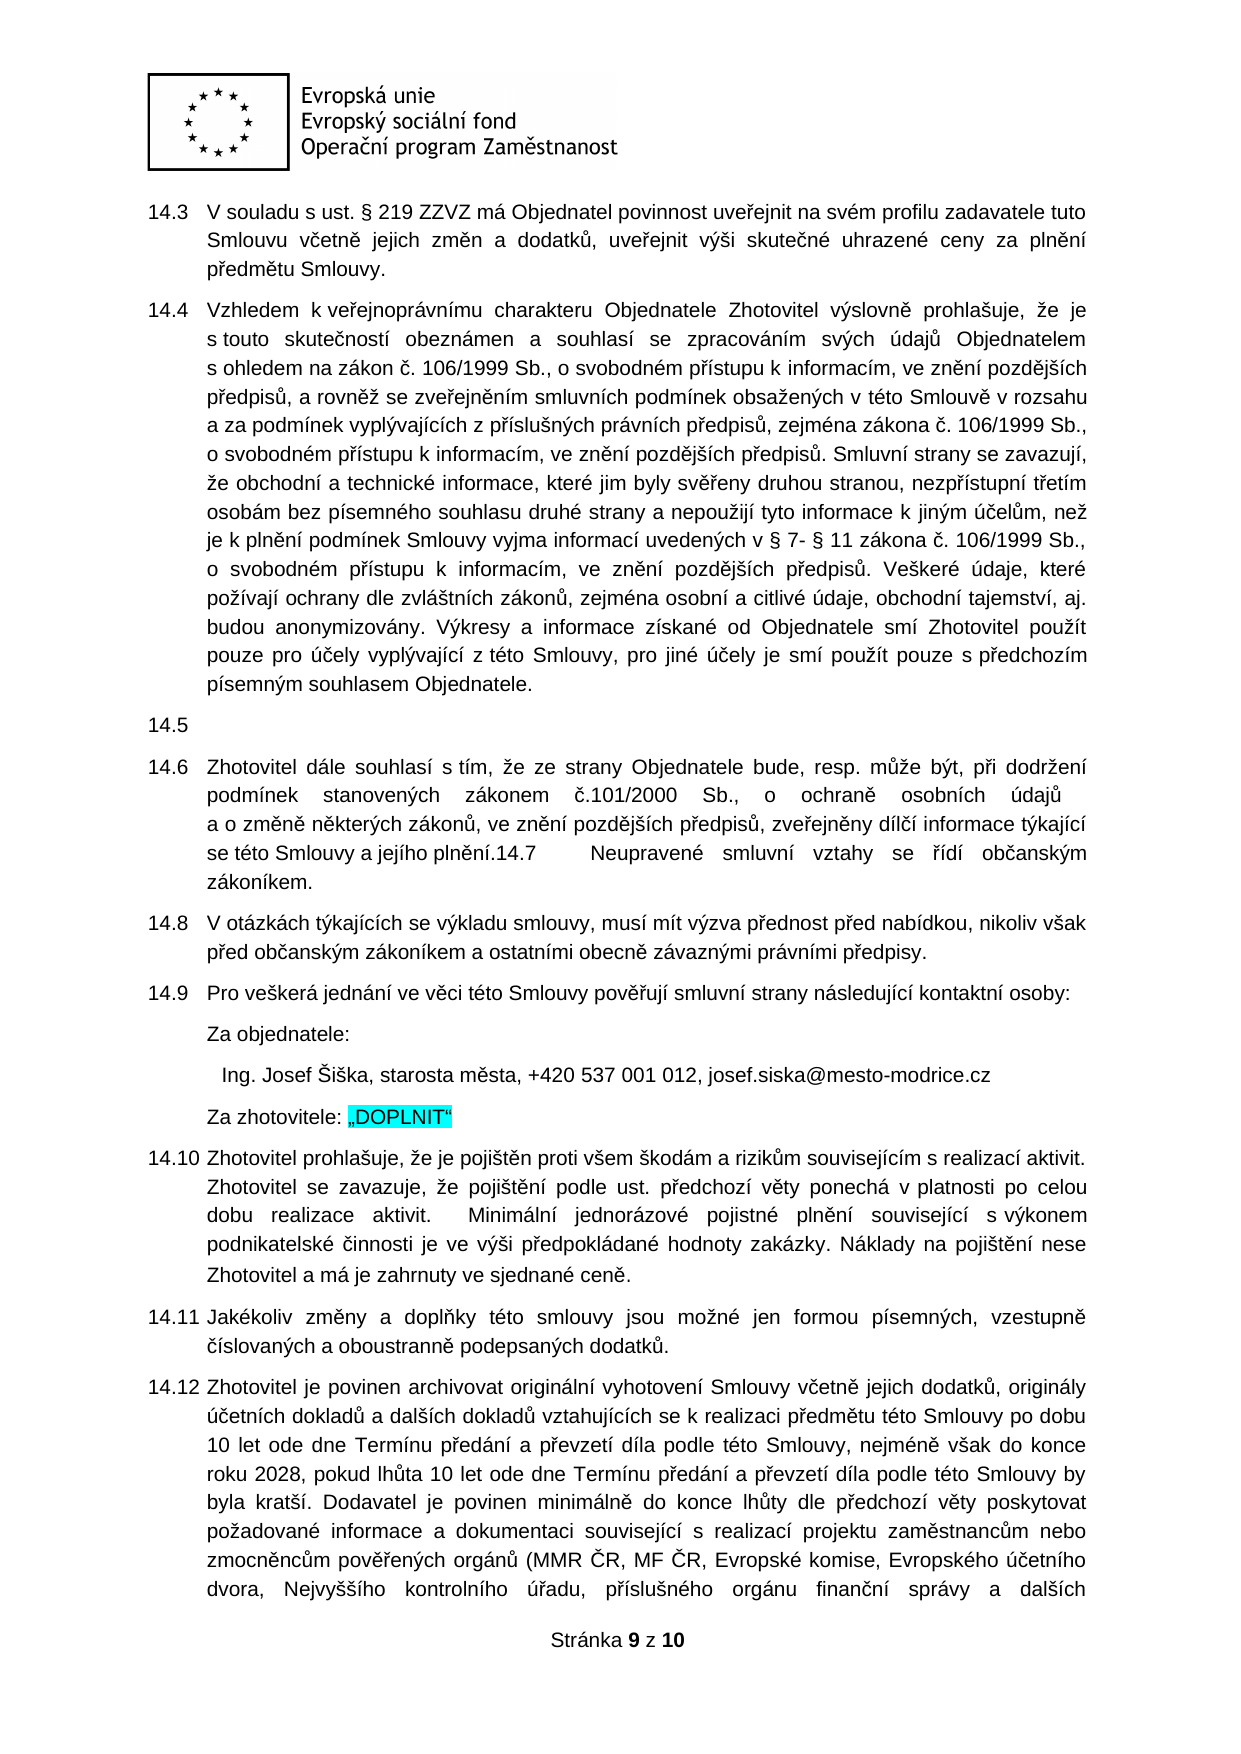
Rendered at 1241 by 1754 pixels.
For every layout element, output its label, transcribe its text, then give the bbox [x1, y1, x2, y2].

text Za zhotovitele: „DOPLNIT“ [207, 1104, 1087, 1128]
text Za objednatele: [207, 1022, 1087, 1046]
text 14.9 Pro veškerá jednání ve věci této Smlouvy pověřují smluvní strany následující kontaktní osoby: [148, 981, 1087, 1005]
text 14.3 V souladu s ust. § 219 ZZVZ má Objednatel povinnost uveřejnit na svém profilu zadavatele tuto Smlouvu včetně jejich změn a dodatků, uveřejnit výši skutečné uhrazené ceny za plnění předmětu Smlouvy. [148, 199, 1087, 281]
text 14.4 Vzhledem k veřejnoprávnímu charakteru Objednatele Zhotovitel výslovně prohlašuje, že je s touto skutečností obeznámen a souhlasí se zpracováním svých údajů Objednatelem s ohledem na zákon č. 106/1999 Sb., o svobodném přístupu k informacím, ve znění pozdějších předpisů, a rovněž se zveřejněním smluvních podmínek obsažených v této Smlouvě v rozsahu a za podmínek vyplývajících z příslušných právních předpisů, zejména zákona č. 106/1999 Sb., o svobodném přístupu k informacím, ve znění pozdějších předpisů. Smluvní strany se zavazují, že obchodní a technické informace, které jim byly svěřeny druhou stranou, nezpřístupní třetím osobám bez písemného souhlasu druhé strany a nepoužijí tyto informace k jiným účelům, než je k plnění podmínek Smlouvy vyjma informací uvedených v § 7- § 11 zákona č. 106/1999 Sb., o svobodném přístupu k informacím, ve znění pozdějších předpisů. Veškeré údaje, které požívají ochrany dle zvláštních zákonů, zejména osobní a citlivé údaje, obchodní tajemství, aj. budou anonymizovány. Výkresy a informace získané od Objednatele smí Zhotovitel použít pouze pro účely vyplývající z této Smlouvy, pro jiné účely je smí použít pouze s předchozím písemným souhlasem Objednatele. [148, 298, 1087, 696]
text 14.11 Jakékoliv změny a doplňky této smlouvy jsou možné jen formou písemných, vzestupně číslovaných a oboustranně podepsaných dodatků. [148, 1305, 1087, 1358]
text 14.8 V otázkách týkajících se výkladu smlouvy, musí mít výzva přednost před nabídkou, nikoliv však před občanským zákoníkem a ostatními obecně závaznými právními předpisy. [148, 911, 1087, 963]
text 14.10 Zhotovitel prohlašuje, že je pojištěn proti všem škodám a rizikům souvisejícím s realizací aktivit. Zhotovitel se zavazuje, že pojištění podle ust. předchozí věty ponechá v platnosti po celou dobu realizace aktivit. Minimální jednorázové pojistné plnění související s výkonem podnikatelské činnosti je ve výši předpokládané hodnoty zakázky. Náklady na pojištění nese Zhotovitel a má je zahrnuty ve sjednané ceně. [148, 1146, 1087, 1287]
text Ing. Josef Šiška, starosta města, +420 537 001 012, josef.siska@mesto-modrice.cz [207, 1063, 1087, 1087]
text 14.5 [148, 713, 1087, 737]
picture [147, 73, 618, 171]
text 14.6 Zhotovitel dále souhlasí s tím, že ze strany Objednatele bude, resp. může být, při dodržení podmínek stanovených zákonem č.101/2000 Sb., o ochraně osobních údajů a o změně některých zákonů, ve znění pozdějších předpisů, zveřejněny dílčí informace týkající se této Smlouvy a jejího plnění.14.7 Neupravené smluvní vztahy se řídí občanským zákoníkem. [148, 754, 1087, 893]
